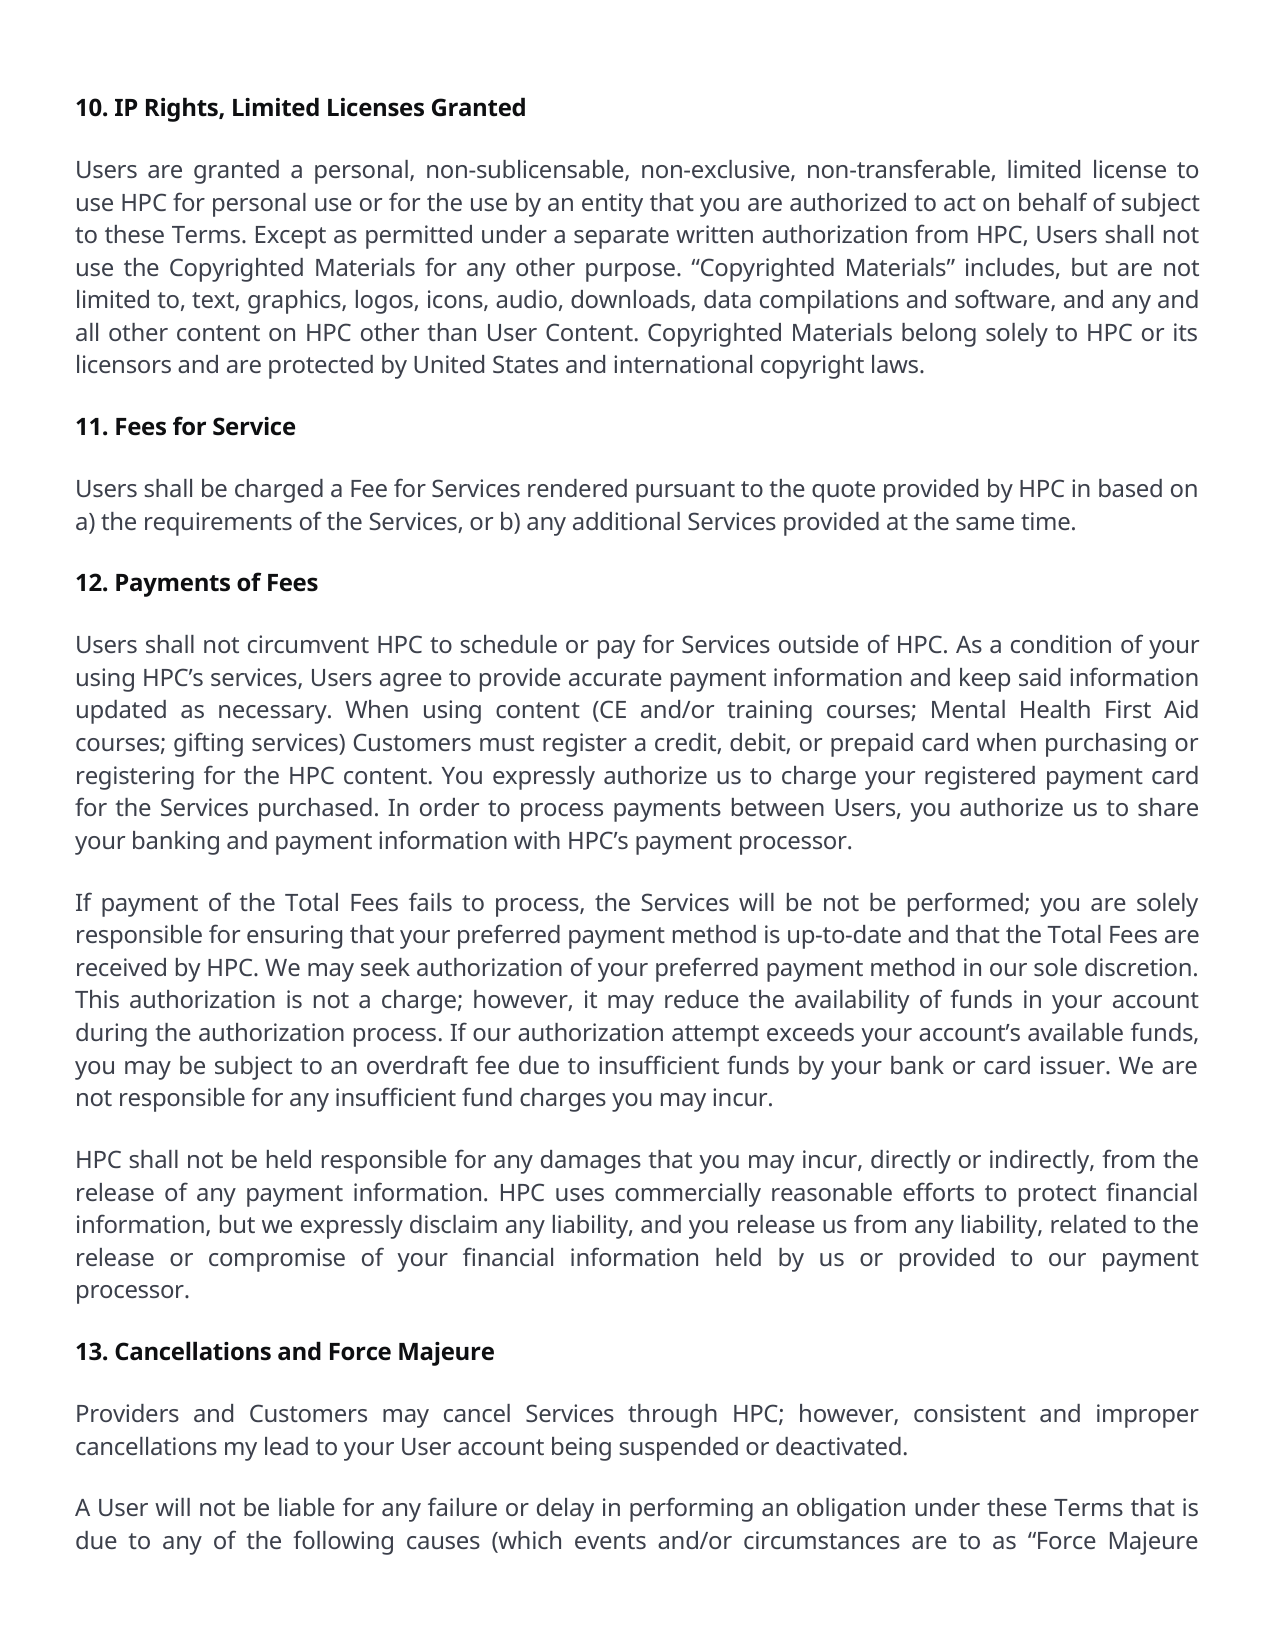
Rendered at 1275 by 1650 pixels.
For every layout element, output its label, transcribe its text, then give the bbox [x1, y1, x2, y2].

text 12. Payments of Fees [75, 566, 1200, 599]
text 10. IP Rights, Limited Licenses Granted [75, 91, 1200, 123]
text If payment of the Total Fees fails to process, the Services will be not be performed; you are solely responsible for ensuring that your preferred payment method is up-to-date and that the Total Fees are received by HPC. We may seek authorization of your preferred payment method in our sole discretion. This authorization is not a charge; however, it may reduce the availability of funds in your account during the authorization process. If our authorization attempt exceeds your account’s available funds, you may be subject to an overdraft fee due to insufficient funds by your bank or card issuer. We are not responsible for any insufficient fund charges you may incur. [75, 885, 1200, 1114]
text Users are granted a personal, non-sublicensable, non-exclusive, non-transferable, limited license to use HPC for personal use or for the use by an entity that you are authorized to act on behalf of subject to these Terms. Except as permitted under a separate written authorization from HPC, Users shall not use the Copyrighted Materials for any other purpose. “Copyrighted Materials” includes, but are not limited to, text, graphics, logos, icons, audio, downloads, data compilations and software, and any and all other content on HPC other than User Content. Copyrighted Materials belong solely to HPC or its licensors and are protected by United States and international copyright laws. [75, 153, 1200, 381]
text Providers and Customers may cancel Services through HPC; however, consistent and improper cancellations my lead to your User account being suspended or deactivated. [75, 1397, 1200, 1462]
text 11. Fees for Service [75, 410, 1200, 443]
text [75, 1491, 1200, 1556]
text HPC shall not be held responsible for any damages that you may incur, directly or indirectly, from the release of any payment information. HPC uses commercially reasonable efforts to protect financial information, but we expressly disclaim any liability, and you release us from any liability, related to the release or compromise of your financial information held by us or provided to our payment processor. [75, 1143, 1200, 1306]
text Users shall not circumvent HPC to schedule or pay for Services outside of HPC. As a condition of your using HPC’s services, Users agree to provide accurate payment information and keep said information updated as necessary. When using content (CE and/or training courses; Mental Health First Aid courses; gifting services) Customers must register a credit, debit, or prepaid card when purchasing or registering for the HPC content. You expressly authorize us to charge your registered payment card for the Services purchased. In order to process payments between Users, you authorize us to share your banking and payment information with HPC’s payment processor. [75, 628, 1200, 856]
text 13. Cancellations and Force Majeure [75, 1335, 1200, 1368]
text Users shall be charged a Fee for Services rendered pursuant to the quote provided by HPC in based on a) the requirements of the Services, or b) any additional Services provided at the same time. [75, 472, 1200, 537]
